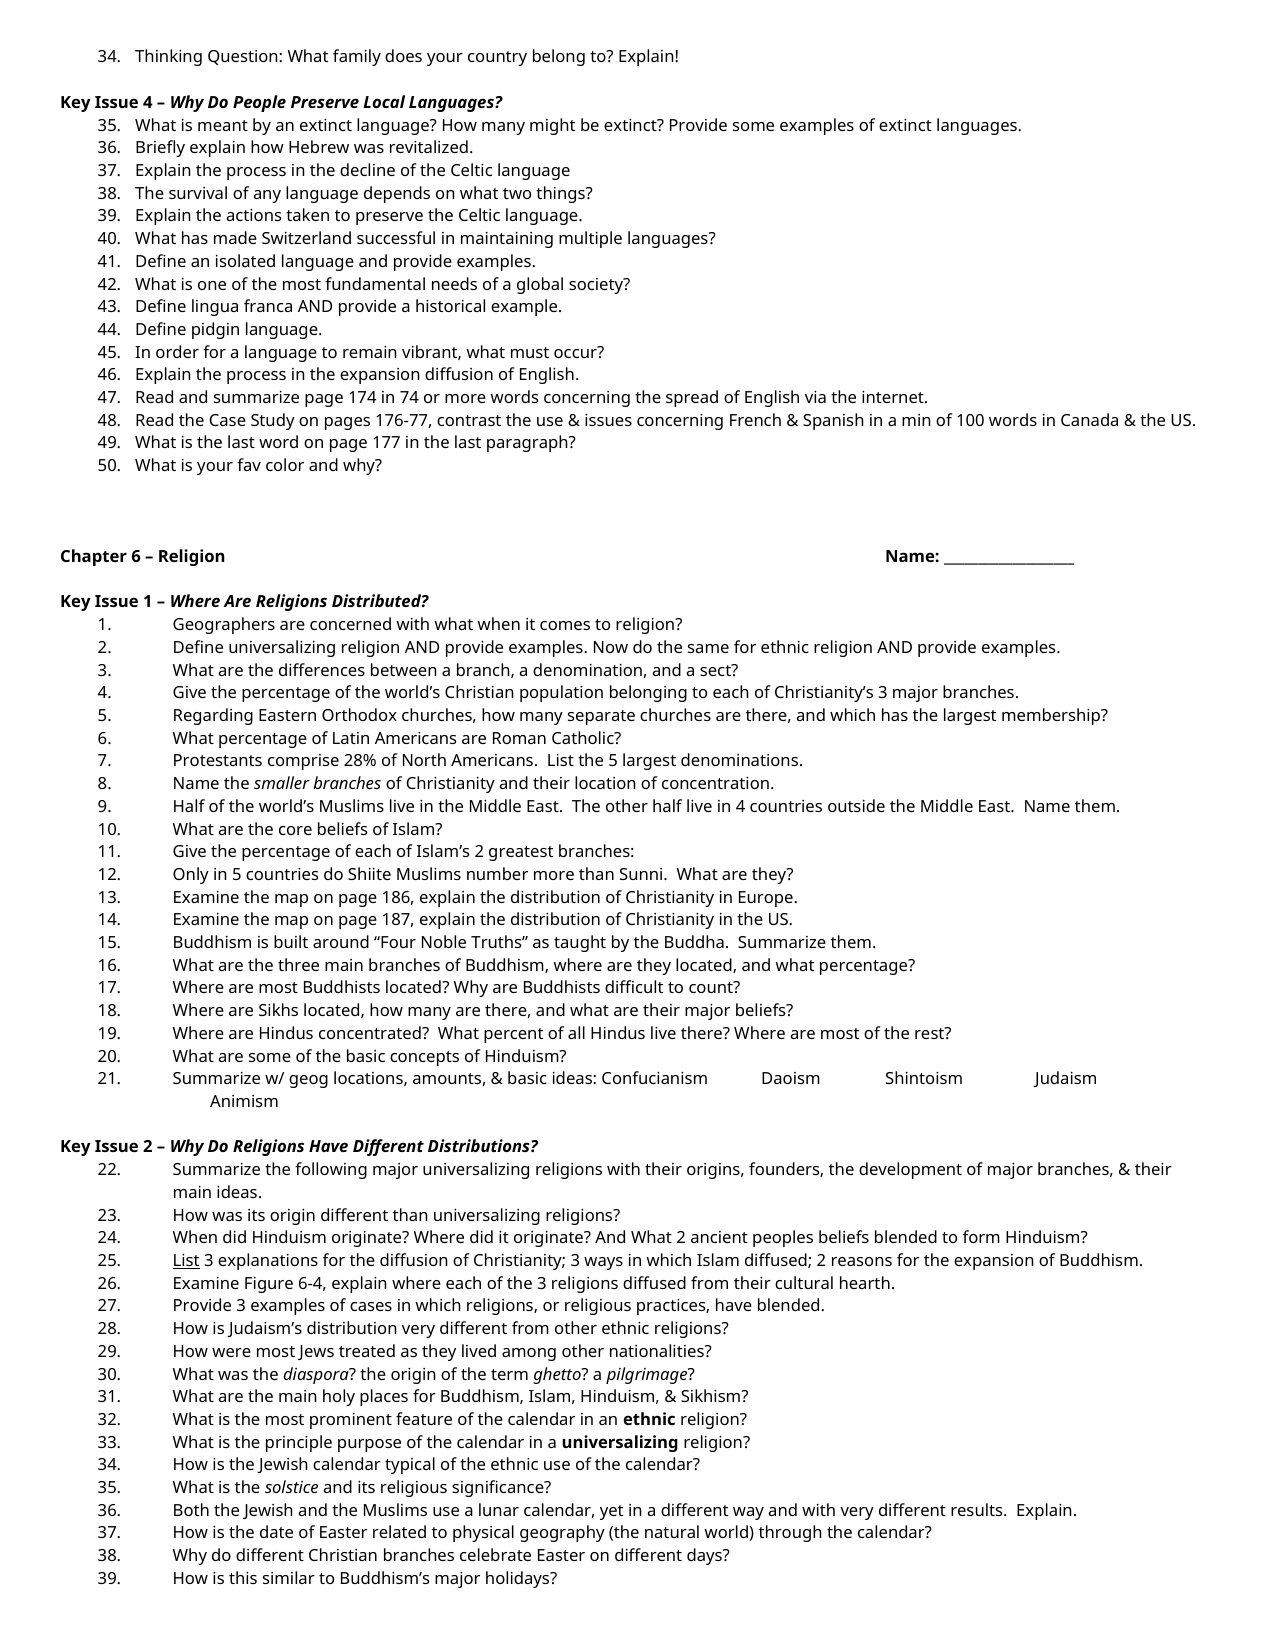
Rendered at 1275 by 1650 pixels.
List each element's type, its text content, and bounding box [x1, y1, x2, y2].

list The survival of any language depends on what two things? [97, 181, 1215, 204]
list How is the date of Easter related to physical geography (the natural world) through the calendar? [97, 1521, 1215, 1544]
list Define universalizing religion AND provide examples. Now do the same for ethnic religion AND provide examples. [97, 635, 1215, 658]
list Give the percentage of each of Islam’s 2 greatest branches: [97, 840, 1215, 862]
list What percentage of Latin Americans are Roman Catholic? [97, 726, 1215, 749]
list What is your fav color and why? [97, 454, 1215, 476]
text Key Issue 1 – Where Are Religions Distributed? [60, 590, 1215, 613]
list How is the Jewish calendar typical of the ethnic use of the calendar? [97, 1453, 1215, 1476]
list What are the core beliefs of Islam? [97, 817, 1215, 840]
list Protestants comprise 28% of North Americans. List the 5 largest denominations. [97, 749, 1215, 772]
list Define lingua franca AND provide a historical example. [97, 295, 1215, 317]
list Where are most Buddhists located? Why are Buddhists difficult to count? [97, 976, 1215, 999]
list Briefly explain how Hebrew was revitalized. [97, 136, 1215, 158]
list What is the last word on page 177 in the last paragraph? [97, 431, 1215, 454]
list What is the principle purpose of the calendar in a universalizing religion? [97, 1430, 1215, 1453]
text Key Issue 2 – Why Do Religions Have Different Distributions? [60, 1135, 1215, 1158]
list Geographers are concerned with what when it comes to religion? [97, 613, 1215, 635]
list What has made Switzerland successful in maintaining multiple languages? [97, 227, 1215, 249]
list Where are Hindus concentrated? What percent of all Hindus live there? Where are most of the rest? [97, 1021, 1215, 1044]
list What is one of the most fundamental needs of a global society? [97, 272, 1215, 295]
list Examine the map on page 187, explain the distribution of Christianity in the . [97, 908, 1215, 931]
list Explain the process in the expansion diffusion of English. [97, 363, 1215, 386]
list What are some of the basic concepts of Hinduism? [97, 1044, 1215, 1067]
list When did Hinduism originate? Where did it originate? And What 2 ancient peoples beliefs blended to form Hinduism? [97, 1226, 1215, 1248]
list In order for a language to remain vibrant, what must occur? [97, 340, 1215, 363]
list Examine Figure 6-4, explain where each of the 3 religions diffused from their cultural hearth. [97, 1271, 1215, 1294]
list Summarize w/ geog locations, amounts, & basic ideas: Confucianism Daoism Shintoism Judaism Animism [97, 1067, 1215, 1112]
text Key Issue 4 – Why Do People Preserve Local Languages? [60, 90, 1215, 113]
list Explain the actions taken to preserve the Celtic language. [97, 204, 1215, 227]
list Read the Case Study on pages 176-77, contrast the use & issues concerning French & Spanish in a min of 100 words in Canada & the US. [97, 408, 1215, 431]
list What was the diaspora? the origin of the term ghetto? a pilgrimage? [97, 1362, 1215, 1385]
list Where are Sikhs located, how many are there, and what are their major beliefs? [97, 999, 1215, 1021]
list What is meant by an extinct language? How many might be extinct? Provide some examples of extinct languages. [97, 113, 1215, 136]
list Regarding Eastern Orthodox churches, how many separate churches are there, and which has the largest membership? [97, 703, 1215, 726]
list What are the three main branches of Buddhism, where are they located, and what percentage? [97, 953, 1215, 976]
list Provide 3 examples of cases in which religions, or religious practices, have blended. [97, 1294, 1215, 1317]
list How were most Jews treated as they lived among other nationalities? [97, 1339, 1215, 1362]
list Name the smaller branches of Christianity and their location of concentration. [97, 772, 1215, 794]
list What is the most prominent feature of the calendar in an ethnic religion? [97, 1407, 1215, 1430]
list Only in 5 countries do Shiite Muslims number more than Sunni. What are they? [97, 862, 1215, 885]
list Both the Jewish and the Muslims use a lunar calendar, yet in a different way and with very different results. Explain. [97, 1498, 1215, 1521]
list What are the main holy places for Buddhism, Islam, Hinduism, & Sikhism? [97, 1385, 1215, 1407]
text Chapter 6 – Religion Name: ___________________ [60, 544, 1215, 567]
list What is the solstice and its religious significance? [97, 1476, 1215, 1498]
list Examine the map on page 186, explain the distribution of Christianity in . [97, 885, 1215, 908]
list How is Judaism’s distribution very different from other ethnic religions? [97, 1317, 1215, 1339]
list Give the percentage of the world’s Christian population belonging to each of Christianity’s 3 major branches. [97, 681, 1215, 703]
list Summarize the following major universalizing religions with their origins, founders, the development of major branches, & their main ideas. [97, 1158, 1215, 1203]
list What are the differences between a branch, a denomination, and a sect? [97, 658, 1215, 681]
list How is this similar to Buddhism’s major holidays? [97, 1566, 1215, 1589]
list Half of the world’s Muslims live in the . The other half live in 4 countries outside the . Name them. [97, 794, 1215, 817]
list Why do different Christian branches celebrate Easter on different days? [97, 1544, 1215, 1566]
list Read and summarize page 174 in 74 or more words concerning the spread of English via the internet. [97, 386, 1215, 408]
list Define pidgin language. [97, 317, 1215, 340]
list Thinking Question: What family does your country belong to? Explain! [97, 45, 1215, 68]
list List 3 explanations for the diffusion of Christianity; 3 ways in which Islam diffused; 2 reasons for the expansion of Buddhism. [97, 1248, 1215, 1271]
list How was its origin different than universalizing religions? [97, 1203, 1215, 1226]
list Define an isolated language and provide examples. [97, 249, 1215, 272]
list Buddhism is built around “Four Noble Truths” as taught by the Buddha. Summarize them. [97, 931, 1215, 953]
list Explain the process in the decline of the Celtic language [97, 158, 1215, 181]
